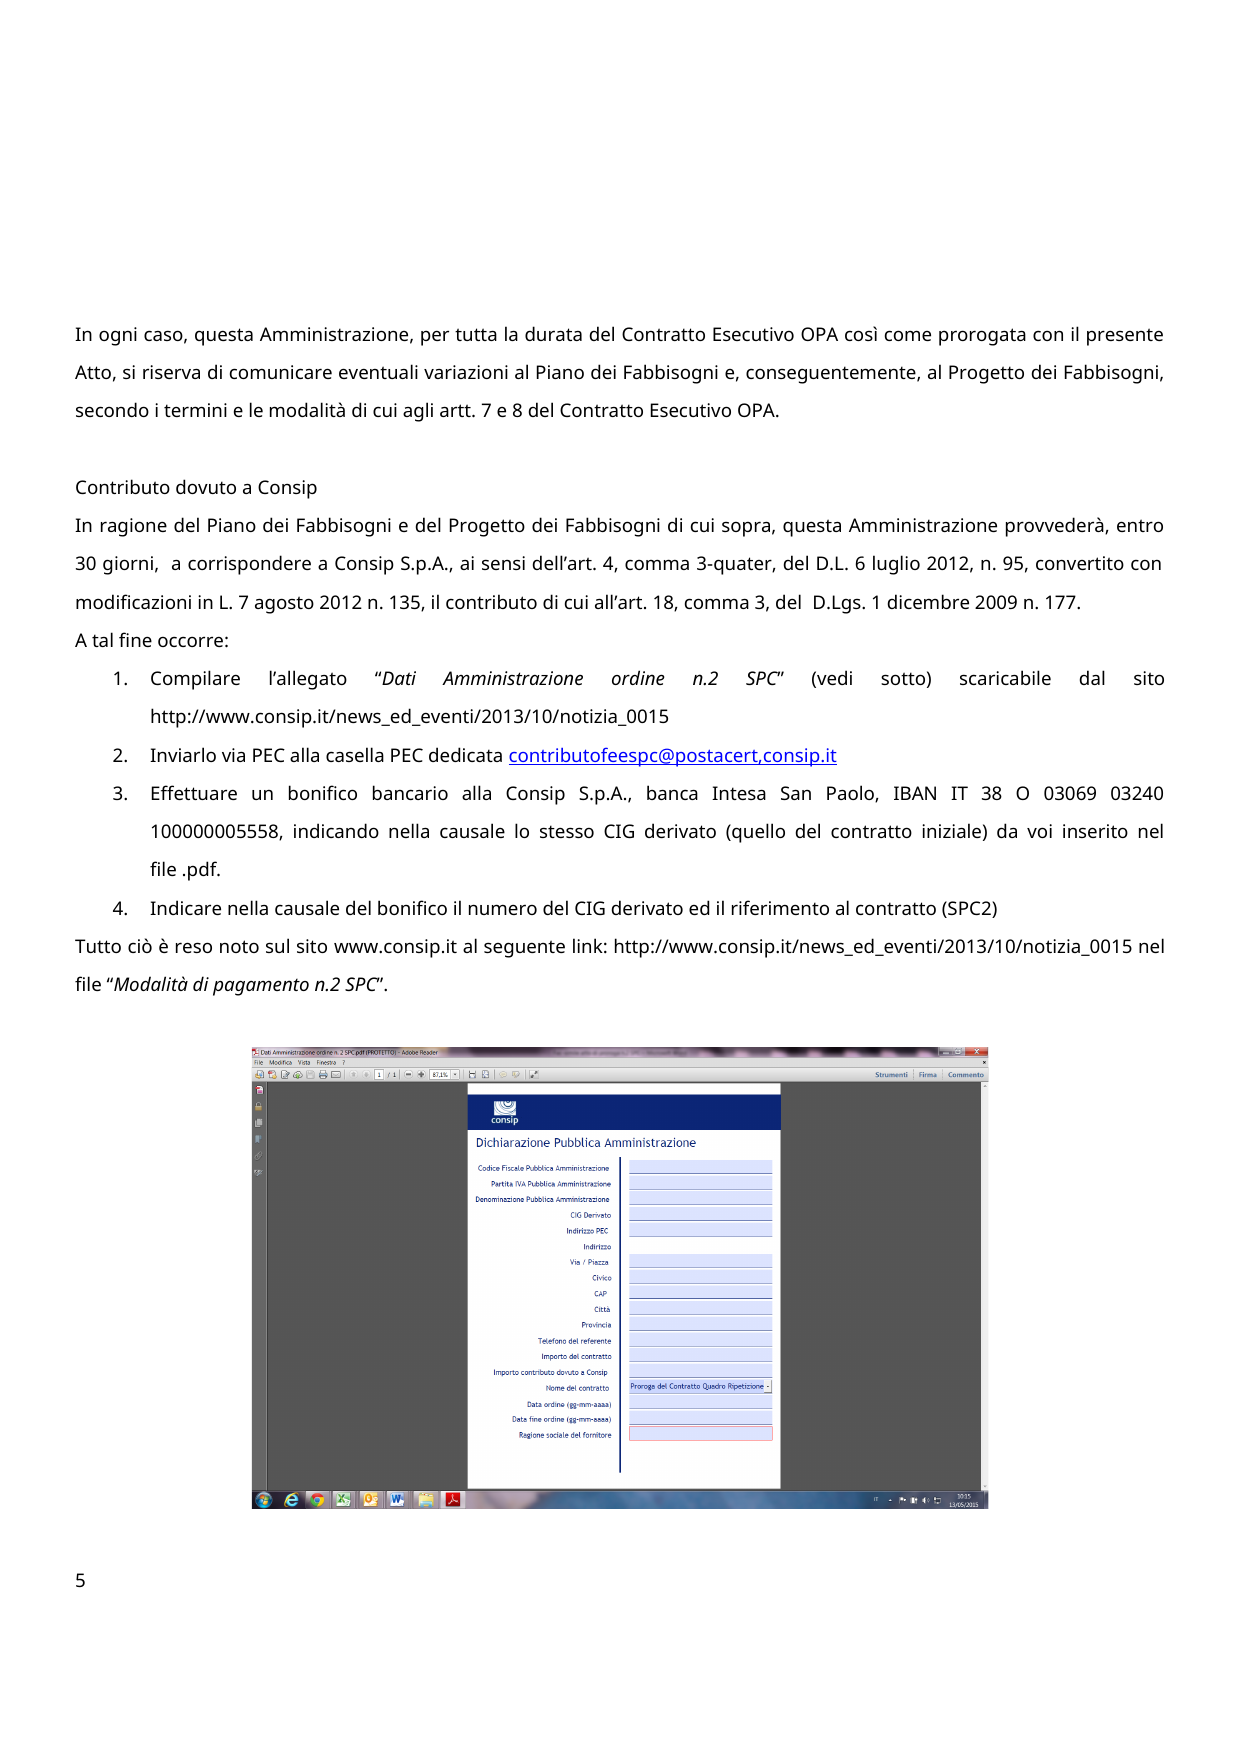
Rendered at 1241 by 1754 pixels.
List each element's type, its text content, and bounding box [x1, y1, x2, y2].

text A tal fine occorre: [75, 627, 1165, 653]
list Effettuare un bonifico bancario alla Consip S.p.A., banca Intesa San Paolo, IBAN IT 38 O 03069 03240 100000005558, indicando nella causale lo stesso CIG derivato (quello del contratto iniziale) da voi inserito nel file .pdf. [112, 780, 1165, 882]
picture [251, 1047, 989, 1509]
text Contributo dovuto a Consip [75, 474, 1165, 500]
text Tutto ciò è reso noto sul sito www.consip.it al seguente link: http://www.consip.it/news_ed_eventi/2013/10/notizia_0015 nel file “Modalità di pagamento n.2 SPC”. [75, 933, 1165, 997]
text In ogni caso, questa Amministrazione, per tutta la durata del Contratto Esecutivo OPA così come prorogata con il presente Atto, si riserva di comunicare eventuali variazioni al Piano dei Fabbisogni e, conseguentemente, al Progetto dei Fabbisogni, secondo i termini e le modalità di cui agli artt. 7 e 8 del Contratto Esecutivo OPA. [75, 321, 1165, 423]
list Indicare nella causale del bonifico il numero del CIG derivato ed il riferimento al contratto (SPC2) [112, 895, 1165, 920]
list Inviarlo via PEC alla casella PEC dedicata contributofeespc@postacert,consip.it [112, 742, 1165, 767]
text In ragione del Piano dei Fabbisogni e del Progetto dei Fabbisogni di cui sopra, questa Amministrazione provvederà, entro 30 giorni, a corrispondere a Consip S.p.A., ai sensi dell’art. 4, comma 3-quater, del D.L. 6 luglio 2012, n. 95, convertito con modificazioni in L. 7 agosto 2012 n. 135, il contributo di cui all’art. 18, comma 3, del D.Lgs. 1 dicembre 2009 n. 177. [75, 512, 1165, 614]
list Compilare l’allegato “Dati Amministrazione ordine n.2 SPC” (vedi sotto) scaricabile dal sito http://www.consip.it/news_ed_eventi/2013/10/notizia_0015 [112, 665, 1165, 729]
